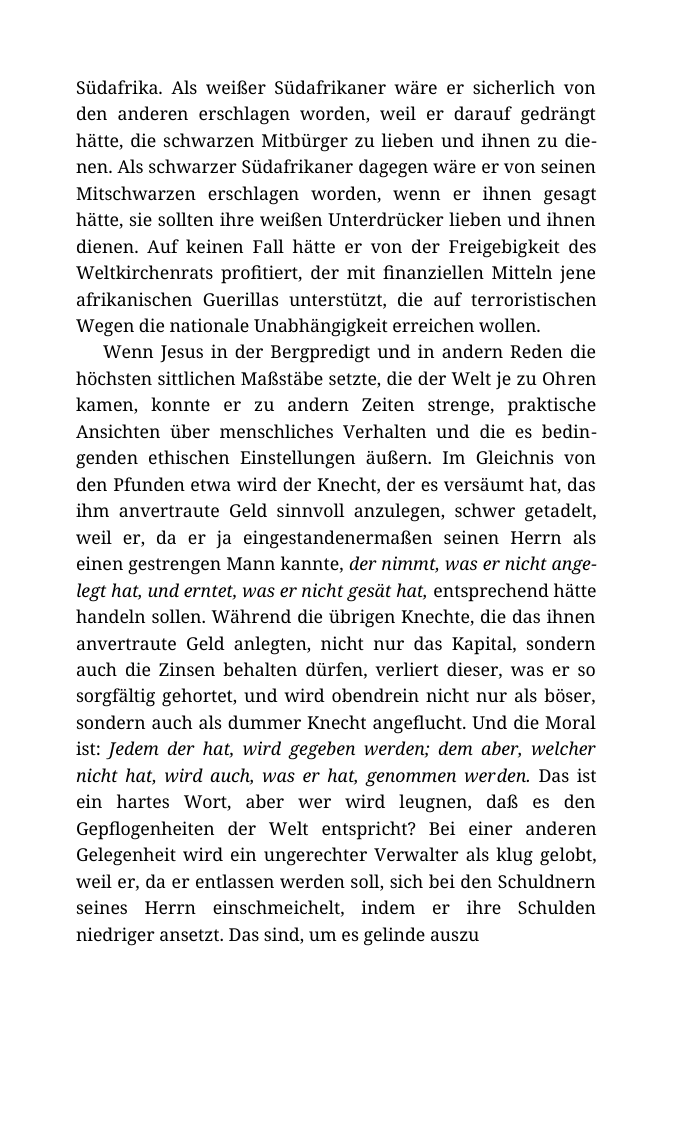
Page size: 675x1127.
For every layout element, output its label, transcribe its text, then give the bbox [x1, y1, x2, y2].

text Wenn Jesus in der Bergpredigt und in andern Reden die höchsten sittlichen Maßstäbe setzte, die der Welt je zu Ohren kamen, konnte er zu andern Zeiten strenge, praktische Ansichten über menschliches Verhalten und die es bedingenden ethischen Einstellungen äußern. Im Gleichnis von den Pfunden etwa wird der Knecht, der es versäumt hat, das ihm anvertraute Geld sinnvoll anzulegen, schwer getadelt, weil er, da er ja eingestandenermaßen seinen Herrn als einen gestrengen Mann kannte, der nimmt, was er nicht angelegt hat, und erntet, was er nicht gesät hat, entsprechend hätte handeln sollen. Während die übrigen Knechte, die das ihnen anvertraute Geld anlegten, nicht nur das Kapital, sondern auch die Zinsen behalten dürfen, verliert dieser, was er so sorgfältig gehortet, und wird obendrein nicht nur als böser, sondern auch als dummer Knecht angeflucht. Und die Moral ist: Jedem der hat, wird gegeben werden; dem aber, welcher nicht hat, wird auch, was er hat, genommen werden. Das ist ein hartes Wort, aber wer wird leugnen, daß es den Gepflogenheiten der Welt entspricht? Bei einer anderen Gelegenheit wird ein ungerechter Verwalter als klug gelobt, weil er, da er entlassen werden soll, sich bei den Schuldnern seines Herrn einschmeichelt, indem er ihre Schulden niedriger ansetzt. Das sind, um es gelinde auszu [76, 338, 597, 946]
text Südafrika. Als weißer Südafrikaner wäre er sicherlich von den anderen erschlagen worden, weil er darauf gedrängt hätte, die schwarzen Mitbürger zu lieben und ihnen zu dienen. Als schwarzer Südafrikaner dagegen wäre er von seinen Mitschwarzen erschlagen worden, wenn er ihnen gesagt hätte, sie sollten ihre weißen Unterdrücker lieben und ihnen dienen. Auf keinen Fall hätte er von der Freigebigkeit des Weltkirchenrats profitiert, der mit finanziellen Mitteln jene afrikanischen Guerillas unterstützt, die auf terroristischen Wegen die nationale Unabhängigkeit erreichen wollen. [76, 73, 597, 338]
